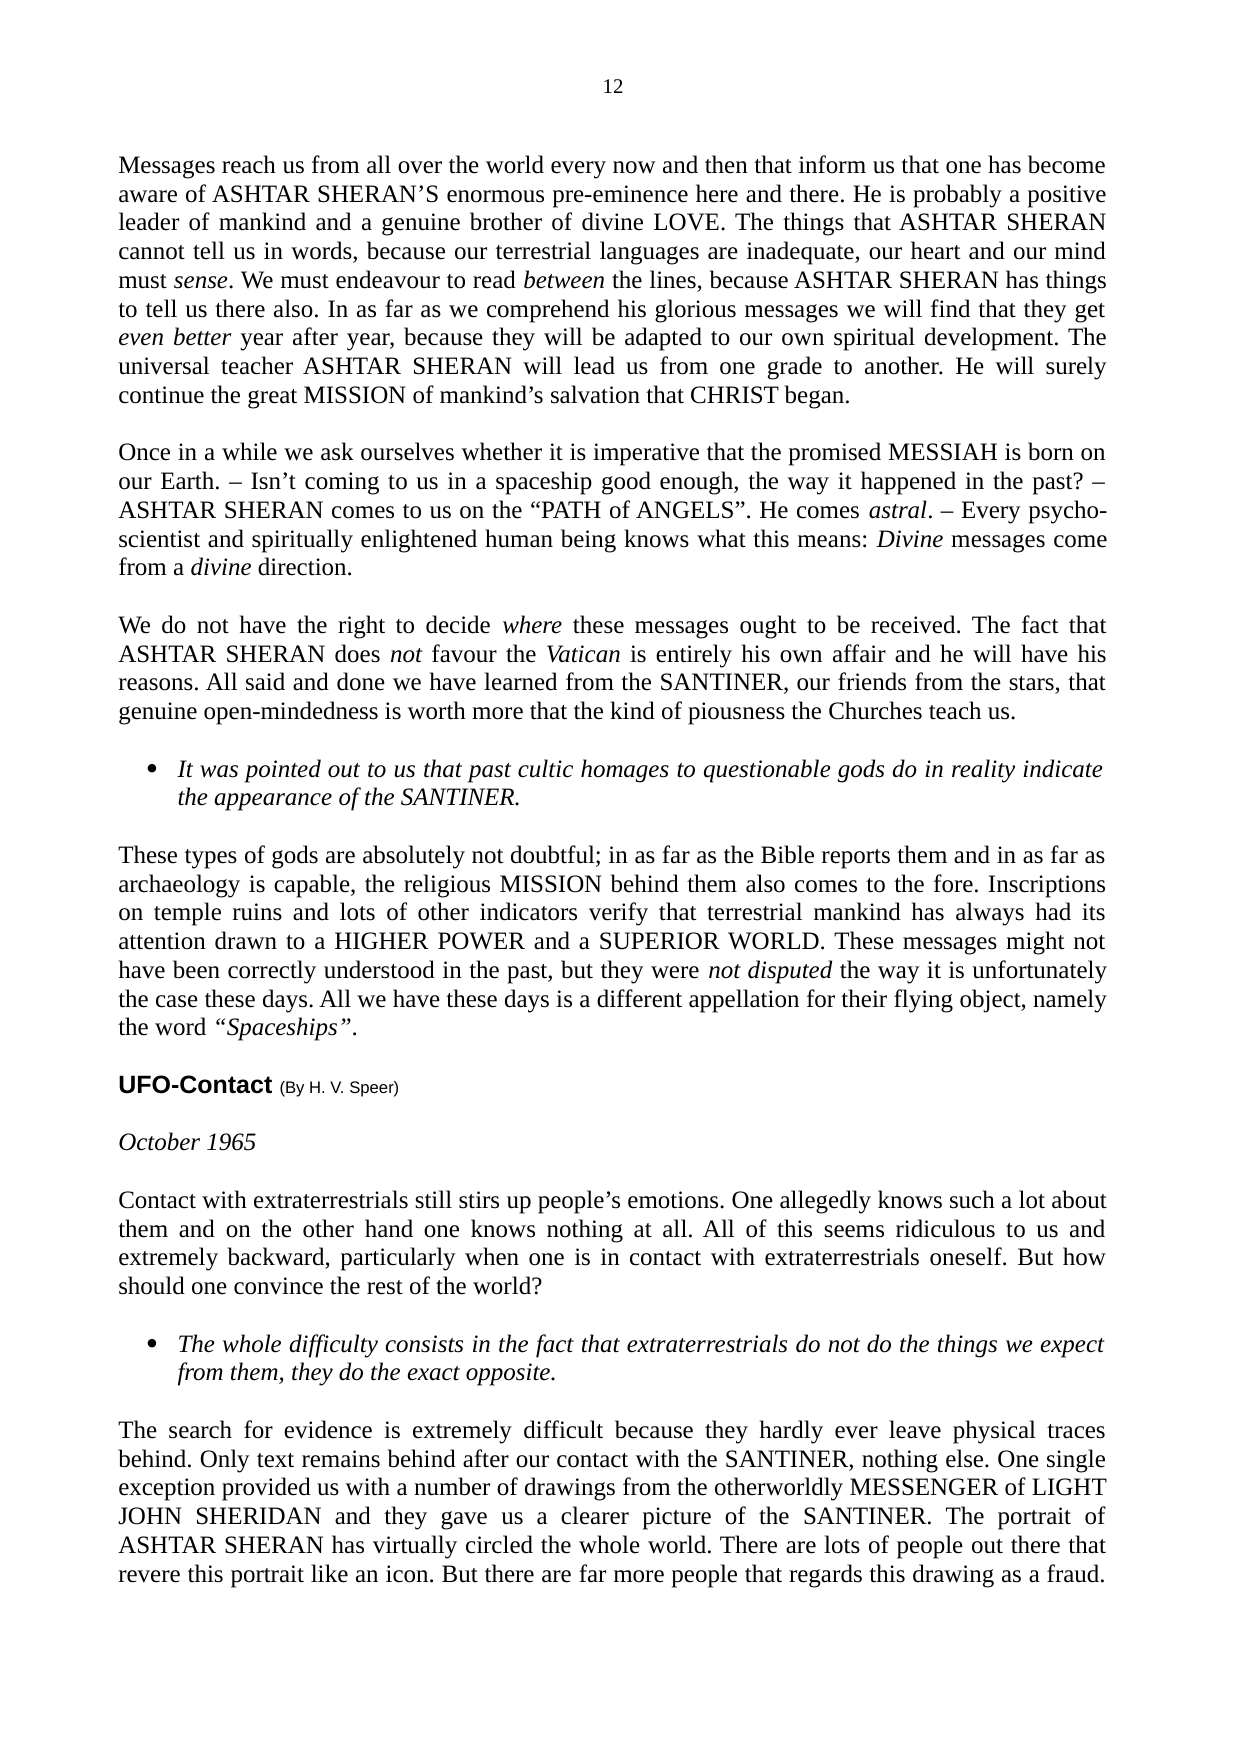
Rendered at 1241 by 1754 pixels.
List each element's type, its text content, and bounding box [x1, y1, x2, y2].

text We do not have the right to decide where these messages ought to be received. The fact that ASHTAR SHERAN does not favour the Vatican is entirely his own affair and he will have his reasons. All said and done we have learned from the SANTINER, our friends from the stars, that genuine open-mindedness is worth more that the kind of piousness the Churches teach us. [118, 610, 1107, 725]
text October 1965 [118, 1127, 1107, 1156]
text These types of gods are absolutely not doubtful; in as far as the Bible reports them and in as far as archaeology is capable, the religious MISSION behind them also comes to the fore. Inscriptions on temple ruins and lots of other indicators verify that terrestrial mankind has always had its attention drawn to a HIGHER POWER and a SUPERIOR WORLD. These messages might not have been correctly understood in the past, but they were not disputed the way it is unfortunately the case these days. All we have these days is a different appellation for their flying object, namely the word “Spaceships”. [118, 840, 1107, 1041]
list It was pointed out to us that past cultic homages to questionable gods do in reality indicate the appearance of the SANTINER. [148, 754, 1107, 811]
text UFO-Contact (By H. V. Speer) [118, 1070, 1107, 1099]
text Contact with extraterrestrials still stirs up people’s emotions. One allegedly knows such a lot about them and on the other hand one knows nothing at all. All of this seems ridiculous to us and extremely backward, particularly when one is in contact with extraterrestrials oneself. But how should one convince the rest of the world? [118, 1185, 1107, 1300]
list The whole difficulty consists in the fact that extraterrestrials do not do the things we expect from them, they do the exact opposite. [148, 1329, 1107, 1386]
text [118, 1415, 1107, 1587]
text Messages reach us from all over the world every now and then that inform us that one has become aware of ASHTAR SHERAN’S enormous pre-eminence here and there. He is probably a positive leader of mankind and a genuine brother of divine LOVE. The things that ASHTAR SHERAN cannot tell us in words, because our terrestrial languages are inadequate, our heart and our mind must sense. We must endeavour to read between the lines, because ASHTAR SHERAN has things to tell us there also. In as far as we comprehend his glorious messages we will find that they get even better year after year, because they will be adapted to our own spiritual development. The universal teacher ASHTAR SHERAN will lead us from one grade to another. He will surely continue the great MISSION of mankind’s salvation that CHRIST began. [118, 150, 1107, 409]
text Once in a while we ask ourselves whether it is imperative that the promised MESSIAH is born on our Earth. – Isn’t coming to us in a spaceship good enough, the way it happened in the past? – ASHTAR SHERAN comes to us on the “PATH of ANGELS”. He comes astral. – Every psycho-scientist and spiritually enlightened human being knows what this means: Divine messages come from a divine direction. [118, 437, 1107, 581]
